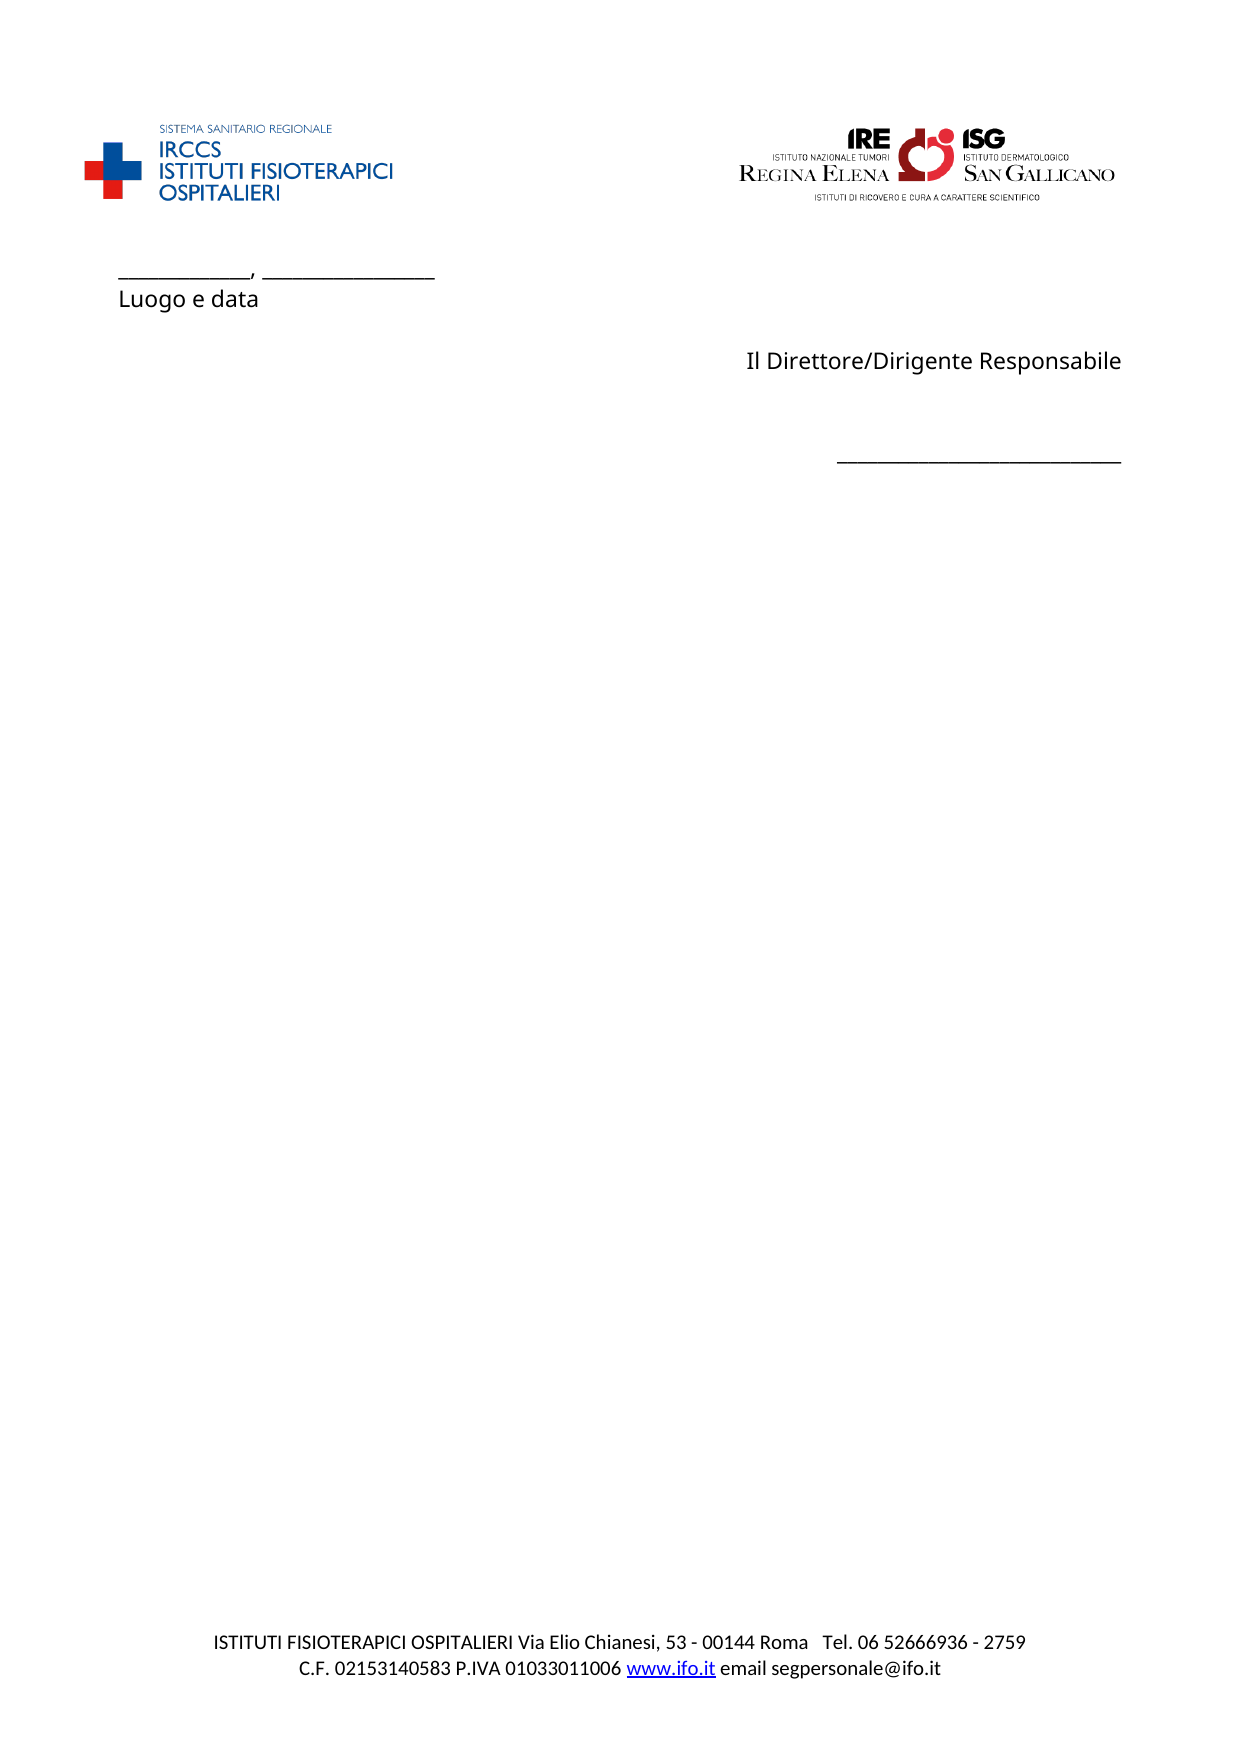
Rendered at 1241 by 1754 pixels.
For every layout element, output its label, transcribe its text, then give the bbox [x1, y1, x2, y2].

picture [695, 101, 1166, 223]
text ____________________________ [118, 436, 1122, 467]
text _____________, _________________ [118, 252, 1122, 283]
picture [73, 112, 404, 208]
text Il Direttore/Dirigente Responsabile [118, 345, 1122, 377]
text Luogo e data [118, 283, 1122, 314]
